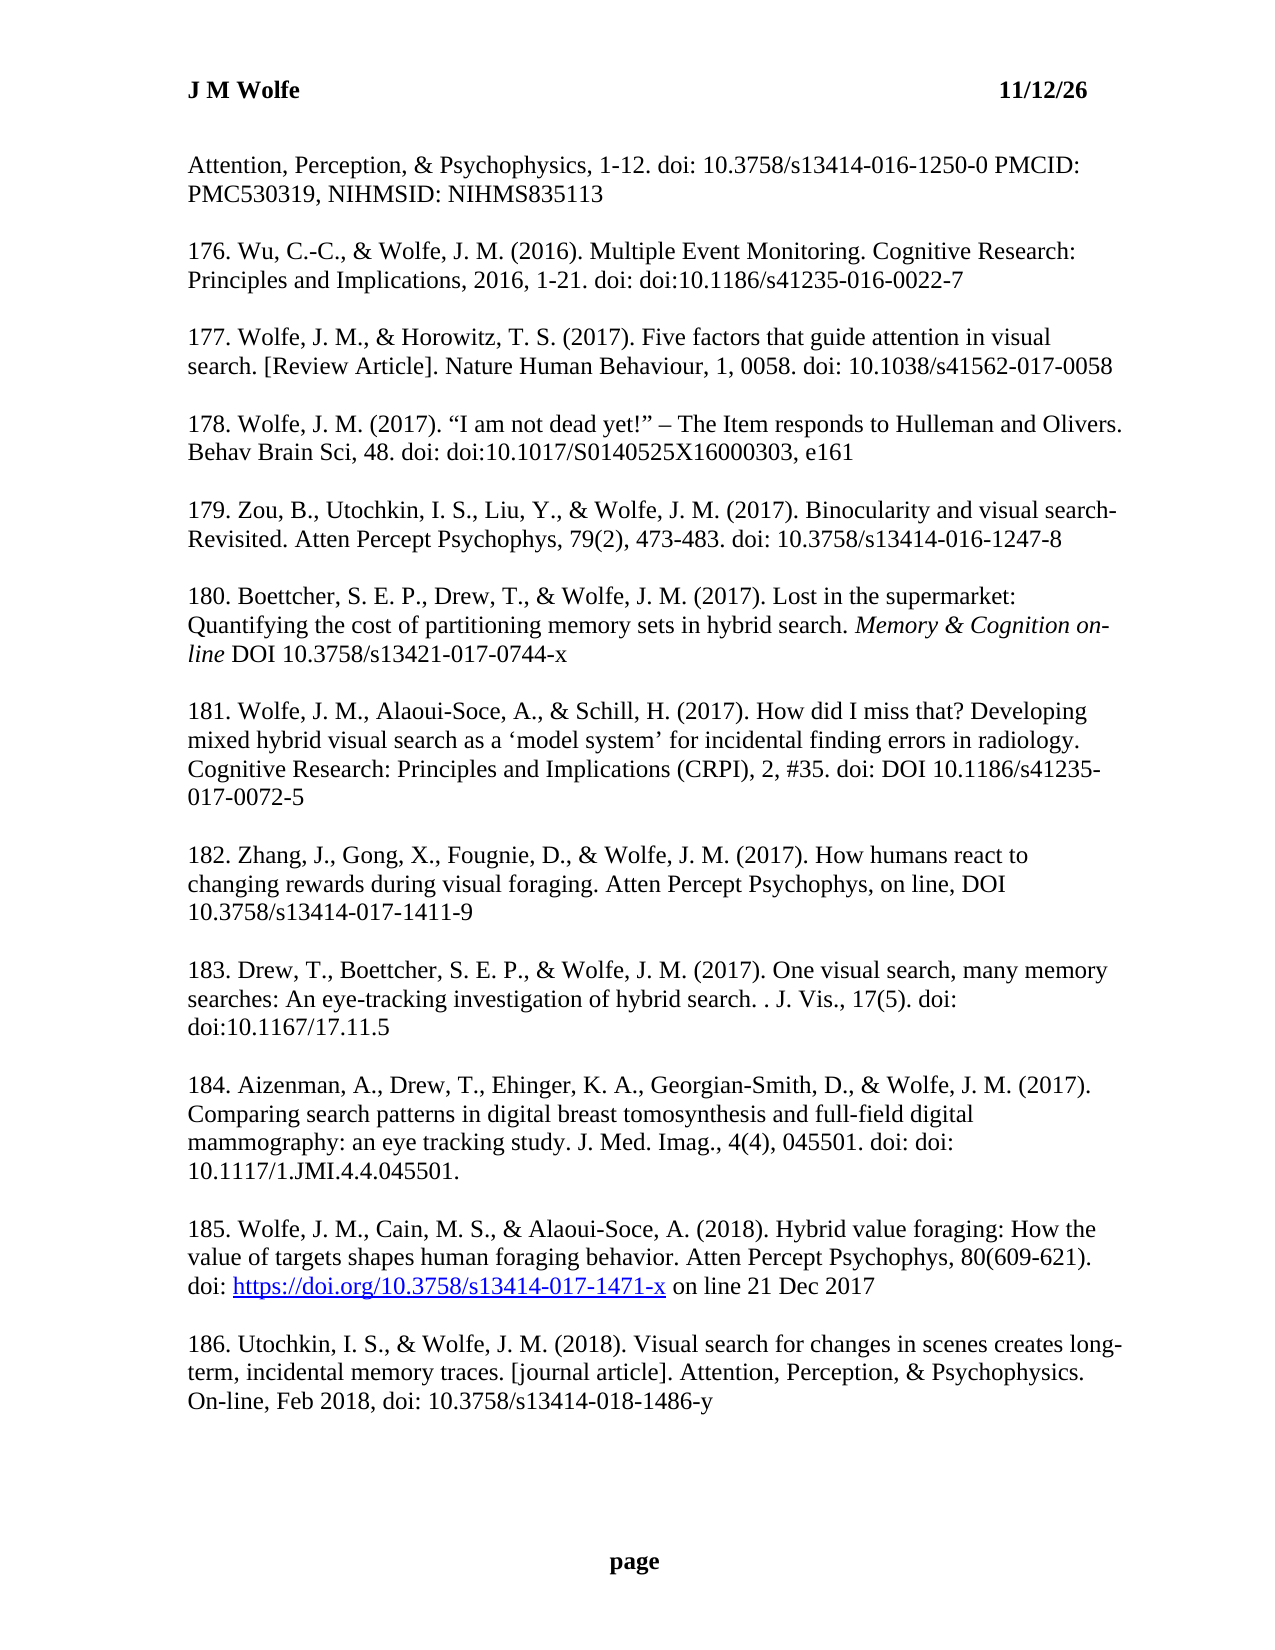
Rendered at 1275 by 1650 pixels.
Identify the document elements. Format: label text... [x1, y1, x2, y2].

text 183. Drew, T., Boettcher, S. E. P., & Wolfe, J. M. (2017). One visual search, many memory searches: An eye-tracking investigation of hybrid search. . J. Vis., 17(5). doi: doi:10.1167/17.11.5 [187, 955, 1125, 1041]
text 186. Utochkin, I. S., & Wolfe, J. M. (2018). Visual search for changes in scenes creates long-term, incidental memory traces. [journal article]. Attention, Perception, & Psychophysics. On-line, Feb 2018, doi: 10.3758/s13414-018-1486-y [187, 1329, 1125, 1415]
text 180. Boettcher, S. E. P., Drew, T., & Wolfe, J. M. (2017). Lost in the supermarket: Quantifying the cost of partitioning memory sets in hybrid search. Memory & Cognition on-line DOI 10.3758/s13421-017-0744-x [187, 581, 1125, 667]
text 182. Zhang, J., Gong, X., Fougnie, D., & Wolfe, J. M. (2017). How humans react to changing rewards during visual foraging. Atten Percept Psychophys, on line, DOI 10.3758/s13414-017-1411-9 [187, 840, 1125, 926]
text 184. Aizenman, A., Drew, T., Ehinger, K. A., Georgian-Smith, D., & Wolfe, J. M. (2017). Comparing search patterns in digital breast tomosynthesis and full-field digital mammography: an eye tracking study. J. Med. Imag., 4(4), 045501. doi: doi: 10.1117/1.JMI.4.4.045501. [187, 1070, 1125, 1185]
text 181. Wolfe, J. M., Alaoui-Soce, A., & Schill, H. (2017). How did I miss that? Developing mixed hybrid visual search as a ‘model system’ for incidental finding errors in radiology. Cognitive Research: Principles and Implications (CRPI), 2, #35. doi: DOI 10.1186/s41235-017-0072-5 [187, 696, 1125, 811]
text 178. Wolfe, J. M. (2017). “I am not dead yet!” – The Item responds to Hulleman and Olivers. Behav Brain Sci, 48. doi: doi:10.1017/S0140525X16000303, e161 [187, 409, 1125, 466]
text 179. Zou, B., Utochkin, I. S., Liu, Y., & Wolfe, J. M. (2017). Binocularity and visual search-Revisited. Atten Percept Psychophys, 79(2), 473-483. doi: 10.3758/s13414-016-1247-8 [187, 495, 1125, 552]
text 176. Wu, C.-C., & Wolfe, J. M. (2016). Multiple Event Monitoring. Cognitive Research: Principles and Implications, 2016, 1-21. doi: doi:10.1186/s41235-016-0022-7 [187, 236, 1125, 294]
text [187, 150, 1125, 207]
text 177. Wolfe, J. M., & Horowitz, T. S. (2017). Five factors that guide attention in visual search. [Review Article]. Nature Human Behaviour, 1, 0058. doi: 10.1038/s41562-017-0058 [187, 322, 1125, 380]
text 185. Wolfe, J. M., Cain, M. S., & Alaoui-Soce, A. (2018). Hybrid value foraging: How the value of targets shapes human foraging behavior. Atten Percept Psychophys, 80(609-621). doi: https://doi.org/10.3758/s13414-017-1471-x on line 21 Dec 2017 [187, 1214, 1125, 1300]
